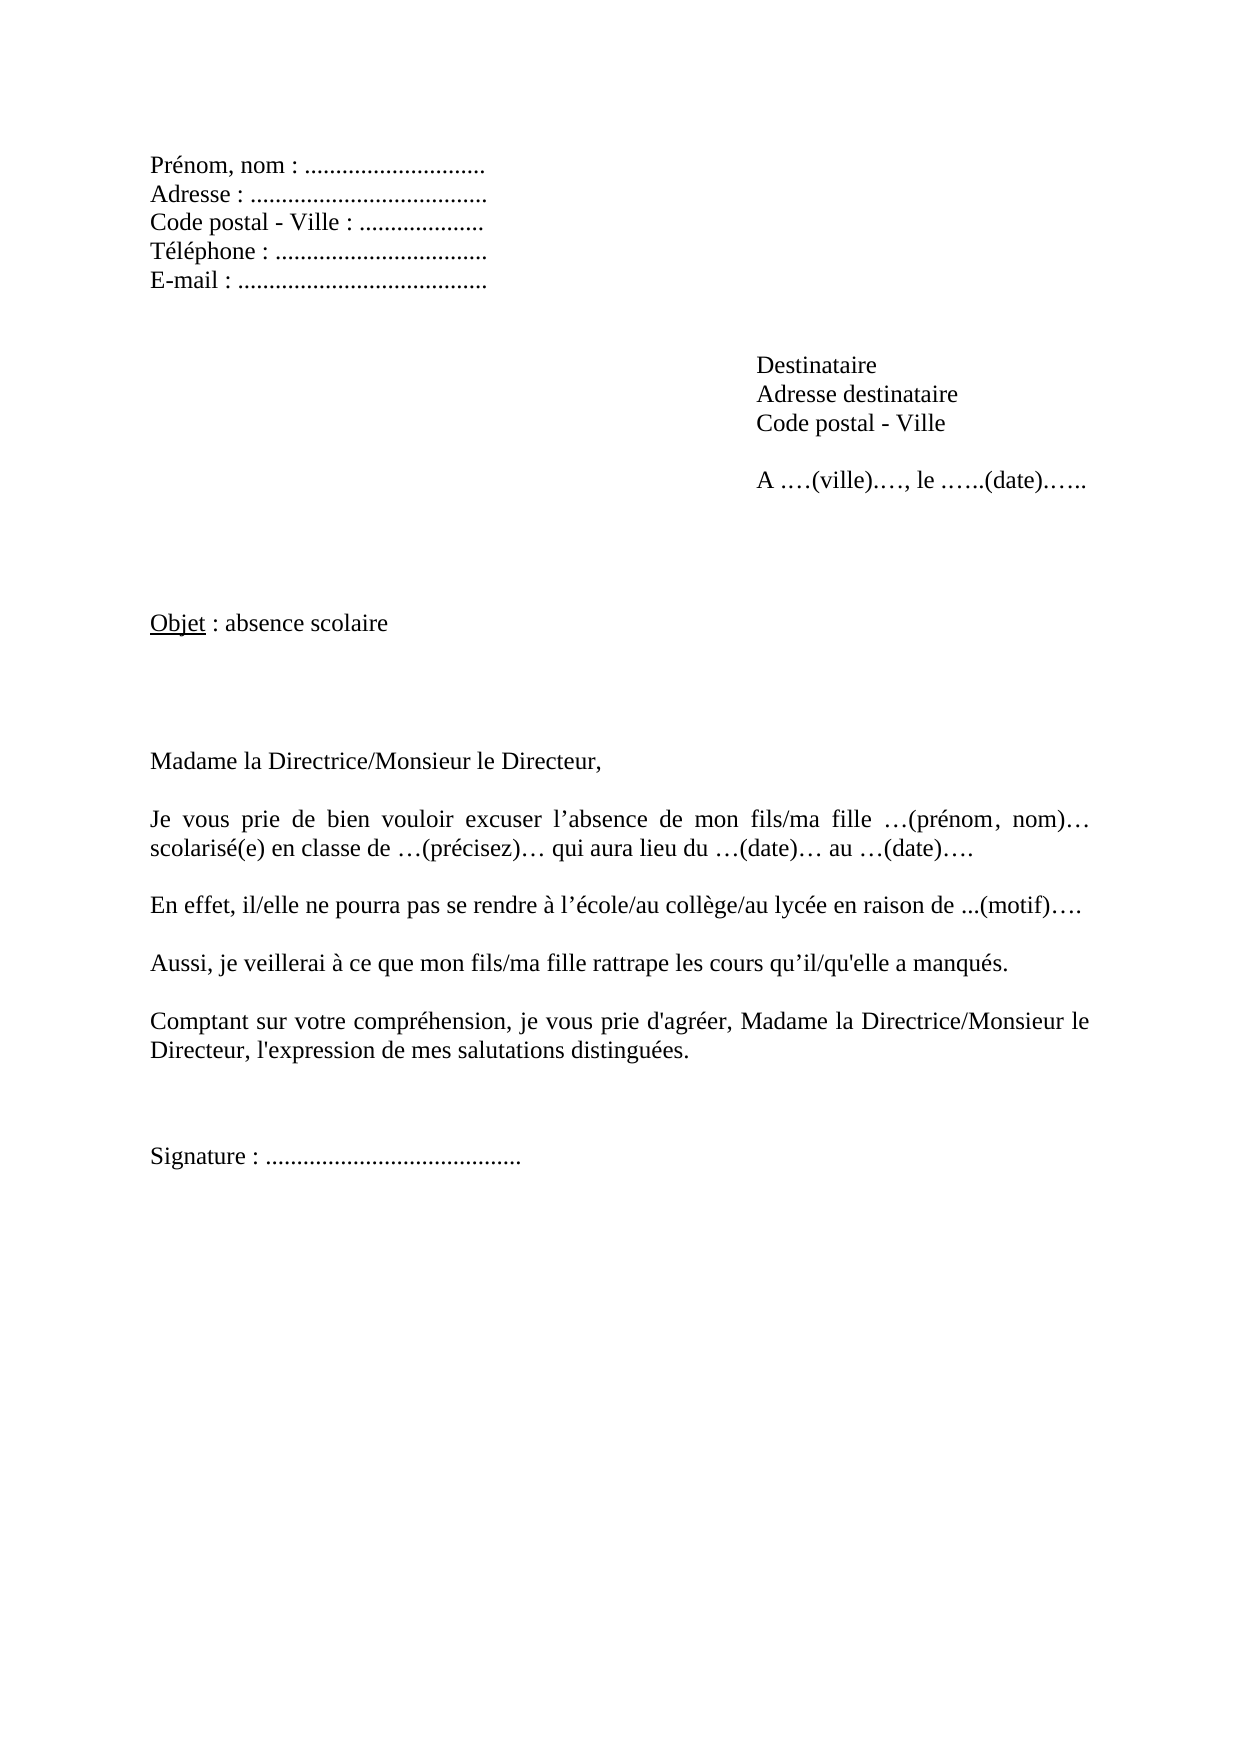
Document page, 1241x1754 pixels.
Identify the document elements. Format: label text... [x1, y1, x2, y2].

text Prénom, nom : ............................. Adresse : ...................................... [150, 150, 1090, 207]
text Adresse destinataire [150, 379, 1090, 408]
text Code postal - Ville [150, 408, 1090, 437]
text A .…(ville).…, le .…..(date).….. [150, 466, 1090, 494]
text Code postal - Ville : .................... Téléphone : .................................. E-mail : ........................................ [150, 207, 1090, 294]
text En effet, il/elle ne pourra pas se rendre à l’école/au collège/au lycée en raison de ...(motif)…. [150, 891, 1090, 919]
text Destinataire [150, 351, 1090, 379]
text Objet : absence scolaire [150, 581, 1090, 637]
text Je vous prie de bien vouloir excuser l’absence de mon fils/ma fille …(prénom, nom)… scolarisé(e) en classe de …(précisez)… qui aura lieu du …(date)… au …(date)…. [150, 804, 1090, 861]
text Aussi, je veillerai à ce que mon fils/ma fille rattrape les cours qu’il/qu'elle a manqués. [150, 948, 1090, 977]
text Comptant sur votre compréhension, je vous prie d'agréer, Madame la Directrice/Monsieur le Directeur, l'expression de mes salutations distinguées. [150, 1006, 1090, 1064]
text Madame la Directrice/Monsieur le Directeur, [150, 746, 1090, 775]
text Signature : ......................................... [150, 1093, 1090, 1170]
